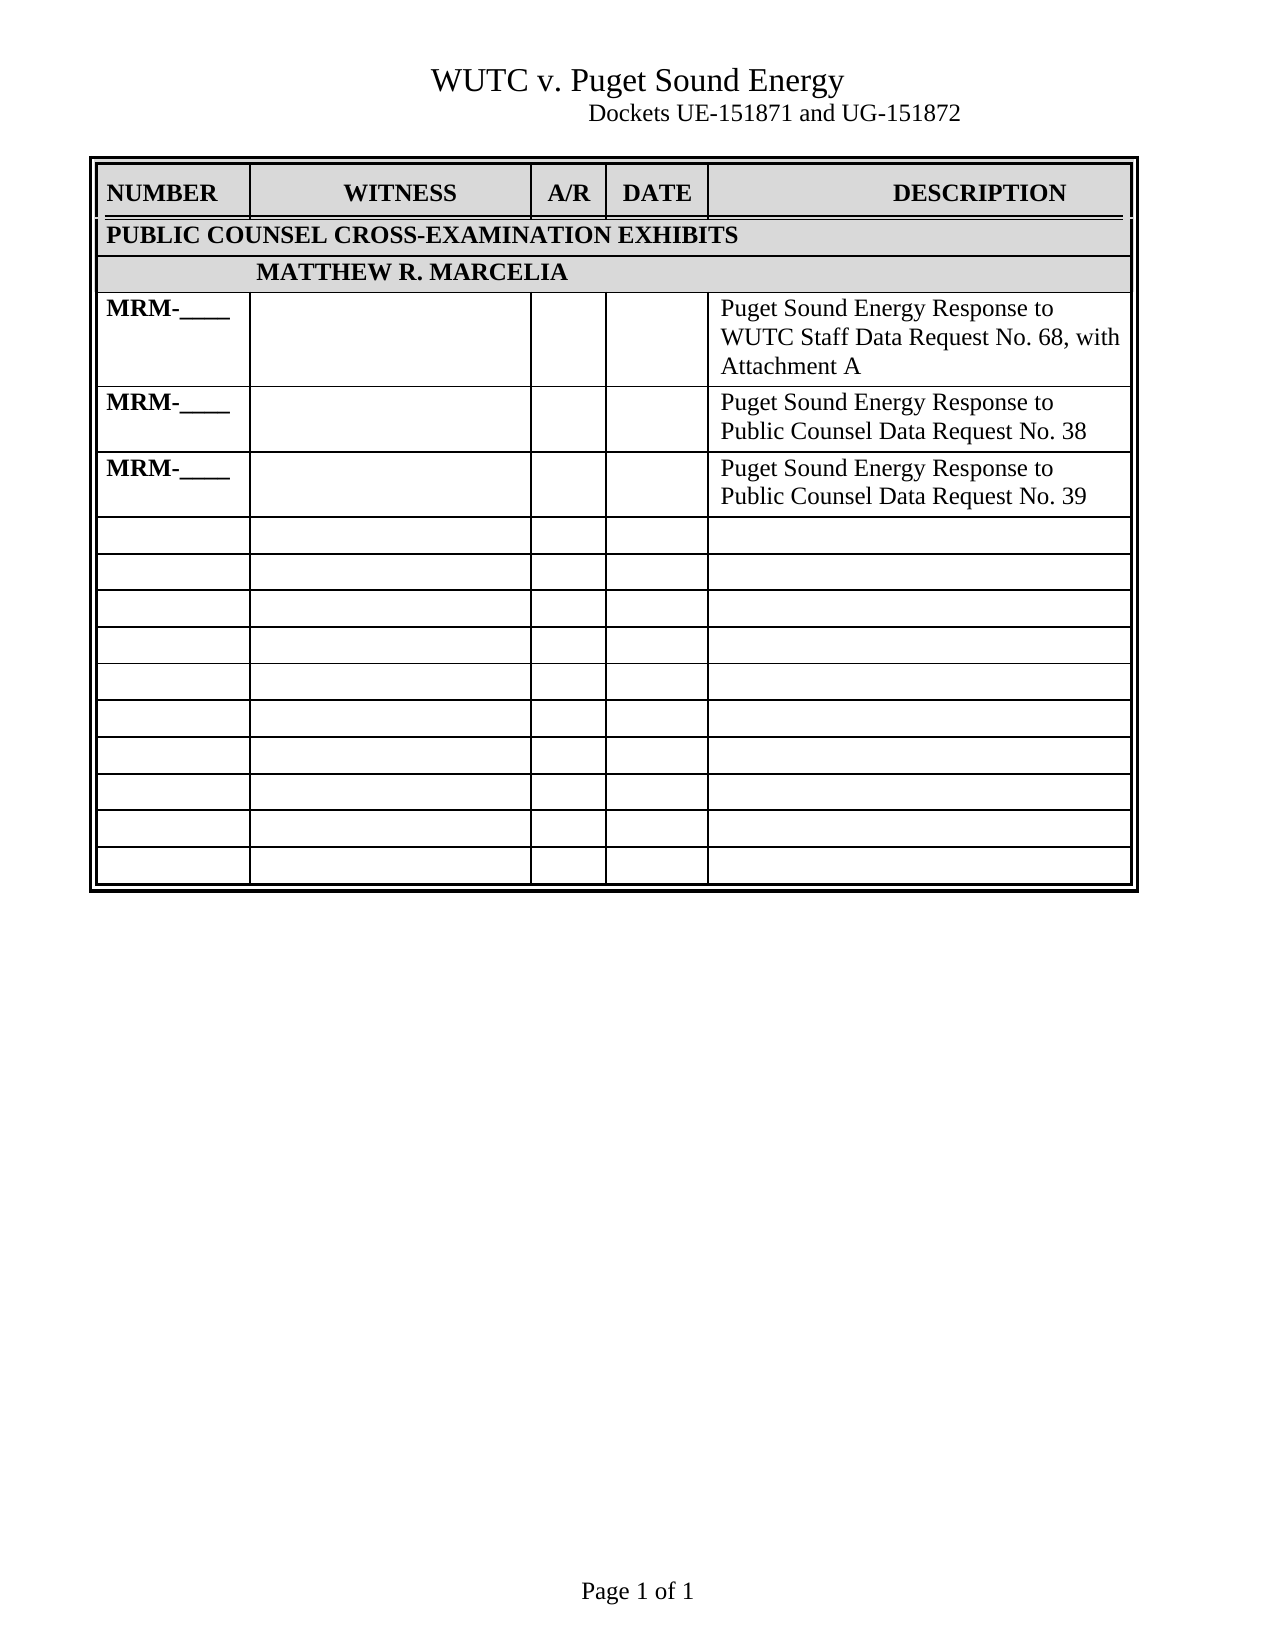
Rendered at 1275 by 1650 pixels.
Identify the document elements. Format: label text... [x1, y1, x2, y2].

table_cell [532, 701, 605, 736]
table_cell [98, 775, 249, 809]
table_cell [98, 518, 249, 553]
table_cell [607, 453, 707, 516]
table_cell [607, 518, 707, 553]
table_cell [98, 628, 249, 662]
table_cell [251, 664, 530, 699]
table_cell [251, 775, 530, 809]
table_cell [607, 664, 707, 699]
table_cell [532, 555, 605, 589]
table_cell [532, 628, 605, 662]
table_cell MRM-____ [98, 293, 249, 386]
table_cell [607, 738, 707, 772]
table_cell [251, 628, 530, 662]
table_cell [709, 591, 1130, 626]
table_cell [532, 293, 605, 386]
table_cell [251, 701, 530, 736]
table_cell [532, 811, 605, 846]
table_cell [607, 628, 707, 662]
table_cell [709, 628, 1130, 662]
table_cell [532, 387, 605, 451]
table_cell [98, 701, 249, 736]
table_cell [532, 848, 605, 883]
table_cell [607, 555, 707, 589]
table_cell [98, 811, 249, 846]
table_cell [251, 591, 530, 626]
table_header DESCRIPTION [708, 159, 1134, 215]
table_cell [251, 555, 530, 589]
table_cell [98, 848, 249, 883]
table_cell [607, 775, 707, 809]
table_header DATE [607, 165, 707, 215]
table_cell [98, 555, 249, 589]
table_cell Puget Sound Energy Response to Public Counsel Data Request No. 38 [709, 387, 1130, 451]
table_cell [532, 591, 605, 626]
table_cell [709, 701, 1130, 736]
table_cell [251, 518, 530, 553]
table_cell [532, 738, 605, 772]
table_cell [532, 453, 605, 516]
table_cell [607, 848, 707, 883]
table_header A/R [532, 165, 605, 215]
table_cell [251, 293, 530, 386]
table_cell MRM-____ [98, 387, 249, 451]
table_cell [251, 811, 530, 846]
table_cell [607, 387, 707, 451]
table_cell [709, 811, 1130, 846]
table_cell [607, 811, 707, 846]
table_cell [709, 848, 1130, 883]
table_cell MRM-____ [98, 453, 249, 516]
table_cell Puget Sound Energy Response to WUTC Staff Data Request No. 68, with Attachment A [709, 293, 1130, 386]
table_cell [709, 664, 1130, 699]
table_cell [98, 664, 249, 699]
table_cell [532, 664, 605, 699]
table_cell [251, 848, 530, 883]
table_cell MATTHEW R. MARCELIA [98, 257, 1130, 292]
table_cell [709, 738, 1130, 772]
table_cell [98, 591, 249, 626]
table_cell [98, 738, 249, 772]
table_cell [709, 555, 1130, 589]
table_cell Puget Sound Energy Response to Public Counsel Data Request No. 39 [709, 453, 1130, 516]
table_cell [607, 701, 707, 736]
table_cell [607, 293, 707, 386]
table_cell [607, 591, 707, 626]
table_header NUMBER [94, 159, 250, 215]
table_cell [709, 775, 1130, 809]
table_cell [532, 775, 605, 809]
table_cell [251, 387, 530, 451]
table_cell [251, 738, 530, 772]
table_cell [251, 453, 530, 516]
table_header WITNESS [251, 165, 530, 215]
table_cell PUBLIC COUNSEL CROSS-EXAMINATION EXHIBITS [94, 215, 1134, 255]
table_cell [709, 518, 1130, 553]
table_cell [532, 518, 605, 553]
